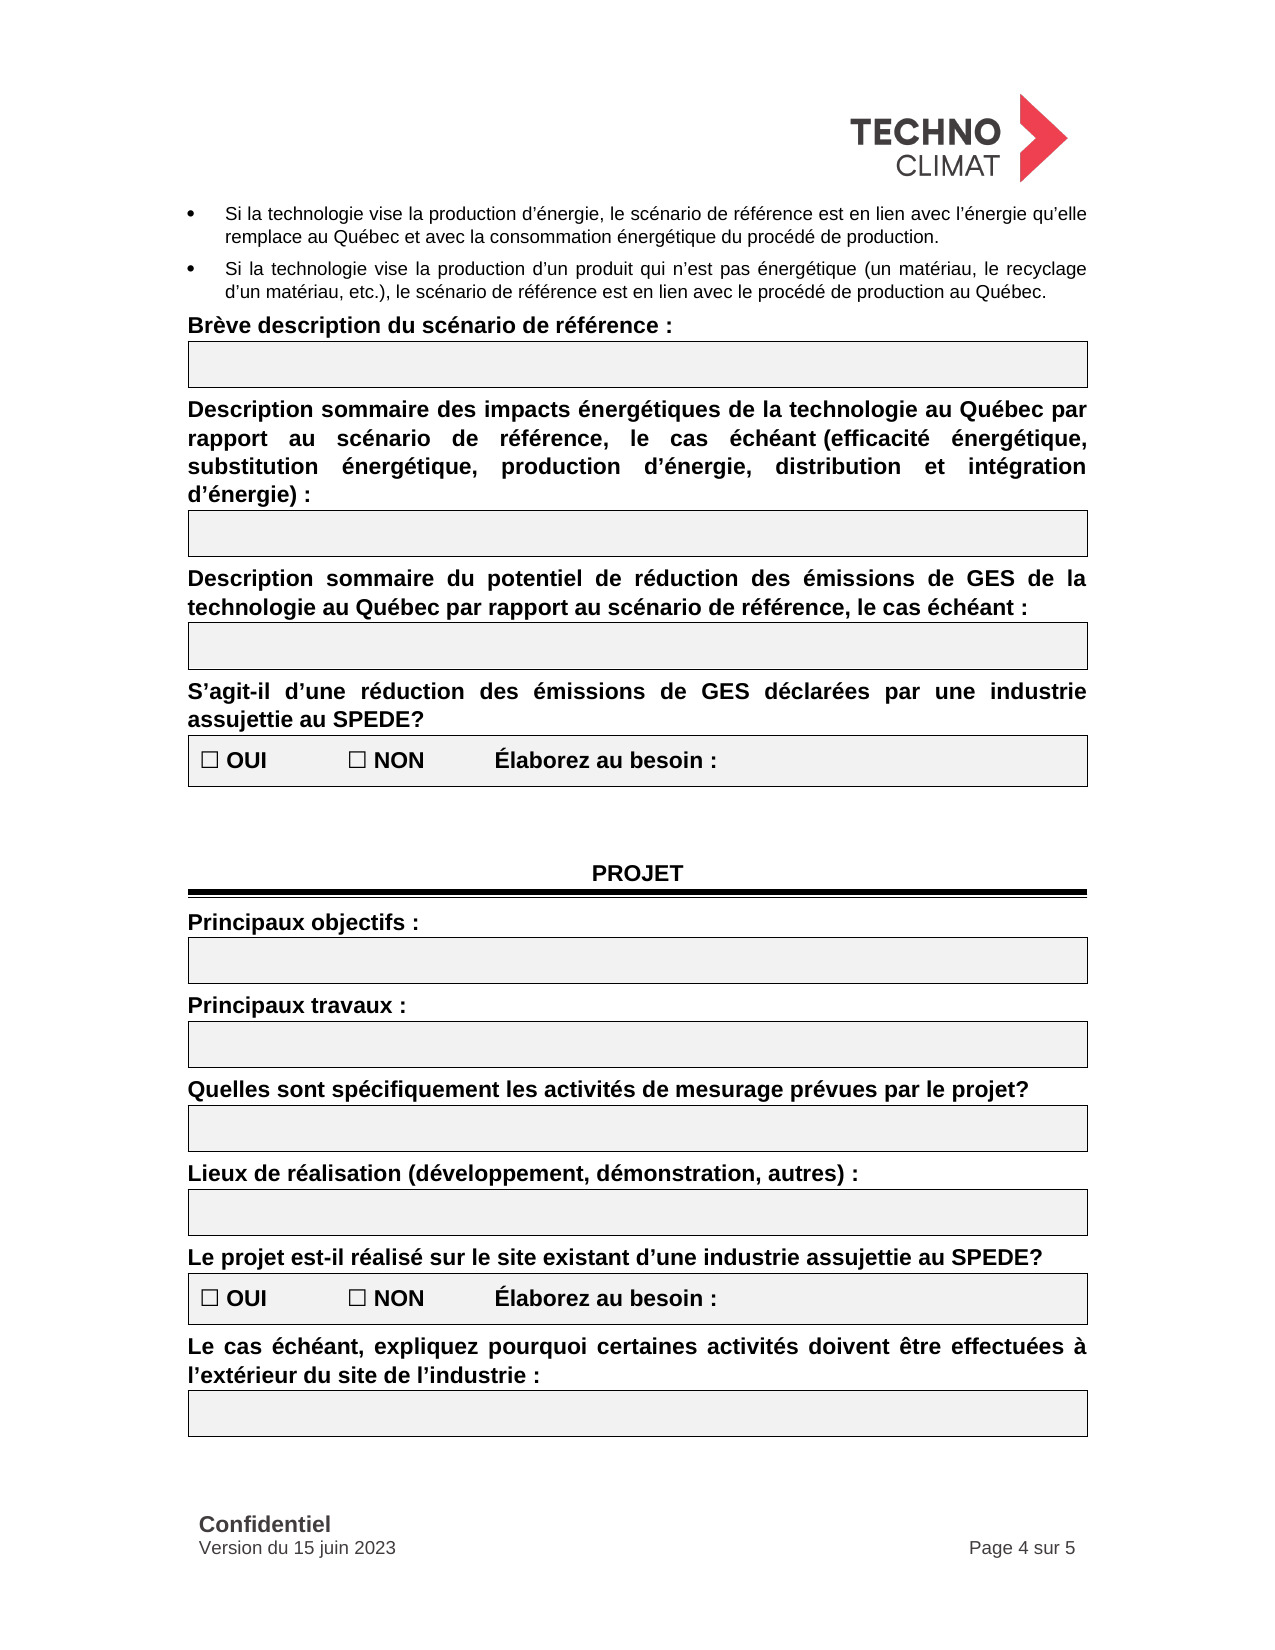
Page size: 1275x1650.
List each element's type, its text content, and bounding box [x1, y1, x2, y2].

text Quelles sont spécifiquement les activités de mesurage prévues par le projet? [187, 1076, 1087, 1103]
text Lieux de réalisation (développement, démonstration, autres) : [187, 1160, 1087, 1187]
list Si la technologie vise la production d’énergie, le scénario de référence est en lien avec l’énergie qu’elle remplace au Québec et avec la consommation énergétique du procédé de production. [187, 202, 1087, 247]
text Brève description du scénario de référence : [187, 312, 1087, 338]
table_header [189, 342, 1087, 387]
text Principaux objectifs : [187, 908, 1087, 935]
table_header [189, 623, 1087, 668]
text S’agit-il d’une réduction des émissions de GES déclarées par une industrie assujettie au SPEDE? [187, 678, 1087, 733]
table_header OUI NON Élaborez au besoin : [189, 736, 1087, 786]
table_header [189, 1190, 1087, 1235]
text Principaux travaux : [187, 992, 1087, 1019]
text Le cas échéant, expliquez pourquoi certaines activités doivent être effectuées à l’extérieur du site de l’industrie : [187, 1333, 1087, 1388]
table_header [189, 938, 1087, 983]
picture [830, 73, 1088, 203]
table_header [189, 1391, 1087, 1436]
text Le projet est-il réalisé sur le site existant d’une industrie assujettie au SPEDE? [187, 1244, 1087, 1271]
text Description sommaire des impacts énergétiques de la technologie au Québec par rapport au scénario de référence, le cas échéant (efficacité énergétique, substitution énergétique, production d’énergie, distribution et intégration d’énergie) : [187, 396, 1087, 508]
table_header [189, 1106, 1087, 1151]
table_header [189, 511, 1087, 556]
table_header OUI NON Élaborez au besoin : [189, 1274, 1087, 1324]
table_header [189, 1022, 1087, 1067]
text Description sommaire du potentiel de réduction des émissions de GES de la technologie au Québec par rapport au scénario de référence, le cas échéant : [187, 565, 1087, 620]
text Projet [187, 860, 1087, 898]
list Si la technologie vise la production d’un produit qui n’est pas énergétique (un matériau, le recyclage d’un matériau, etc.), le scénario de référence est en lien avec le procédé de production au Québec. [187, 257, 1087, 302]
